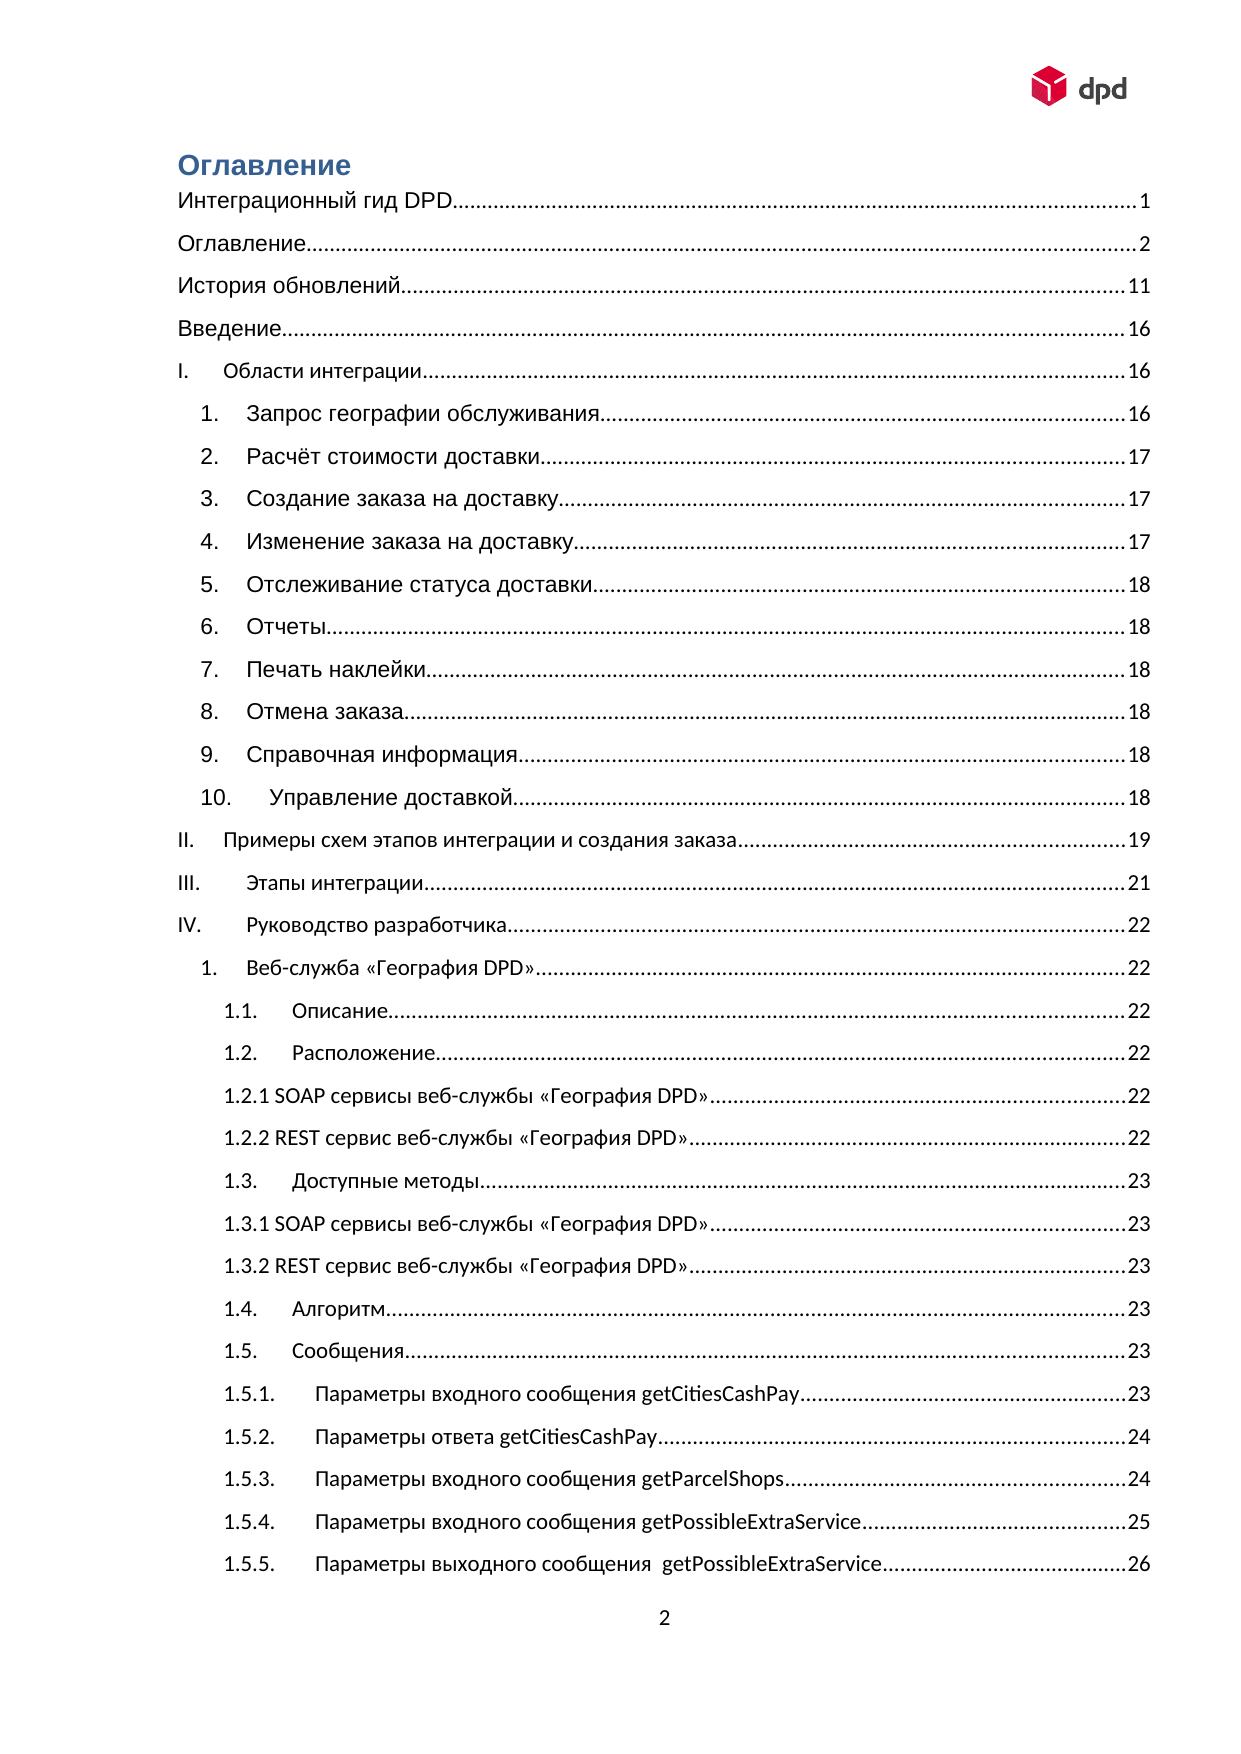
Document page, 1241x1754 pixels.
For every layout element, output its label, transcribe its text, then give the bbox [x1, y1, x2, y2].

text 1.3. Доступные методы 23 [223, 1166, 1152, 1194]
text История обновлений 11 [177, 271, 1152, 299]
text Введение 16 [177, 314, 1152, 342]
text 1.5.2. Параметры ответа getCitiesCashPay 24 [223, 1422, 1152, 1450]
text 3. Создание заказа на доставку 17 [200, 484, 1152, 512]
text 1.1. Описание 22 [223, 996, 1152, 1024]
text 1. Запрос географии обслуживания 16 [200, 399, 1152, 427]
text 4. Изменение заказа на доставку 17 [200, 527, 1152, 555]
subtitle Оглавление [177, 148, 1152, 181]
text 6. Отчеты 18 [200, 612, 1152, 640]
text 7. Печать наклейки 18 [200, 655, 1152, 683]
text I. Области интеграции 16 [177, 357, 1152, 385]
text 1.5.3. Параметры входного сообщения getParcelShops 24 [223, 1464, 1152, 1492]
text 1.5.4. Параметры входного сообщения getPossibleExtraService 25 [223, 1507, 1152, 1535]
text II. Примеры схем этапов интеграции и создания заказа 19 [177, 825, 1152, 853]
text 9. Справочная информация 18 [200, 740, 1152, 768]
text IV. Руководство разработчика 22 [177, 911, 1152, 938]
text 1.2.2 REST сервис веб-службы «География DPD» 22 [223, 1123, 1152, 1152]
text 1.2.1 SOAP сервисы веб-службы «География DPD» 22 [223, 1081, 1152, 1109]
text 1.2. Расположение 22 [223, 1038, 1152, 1066]
text 1.4. Алгоритм 23 [223, 1294, 1152, 1322]
text 5. Отслеживание статуса доставки 18 [200, 570, 1152, 598]
text Оглавление 2 [177, 229, 1152, 257]
text 2. Расчёт стоимости доставки 17 [200, 442, 1152, 470]
text 1.5.5. Параметры выходного сообщения getPossibleExtraService 26 [223, 1549, 1152, 1578]
text 1.3.2 REST сервис веб-службы «География DPD» 23 [223, 1251, 1152, 1279]
text III. Этапы интеграции 21 [177, 868, 1152, 896]
text 8. Отмена заказа 18 [200, 697, 1152, 726]
text 1. Веб-служба «География DPD» 22 [200, 953, 1152, 981]
text 1.5. Сообщения 23 [223, 1337, 1152, 1364]
text 10. Управление доставкой 18 [200, 783, 1152, 811]
text Интеграционный гид DPD 1 [177, 186, 1152, 214]
text 1.3.1 SOAP сервисы веб-службы «География DPD» 23 [223, 1209, 1152, 1237]
text 1.5.1. Параметры входного сообщения getCitiesCashPay 23 [223, 1379, 1152, 1407]
